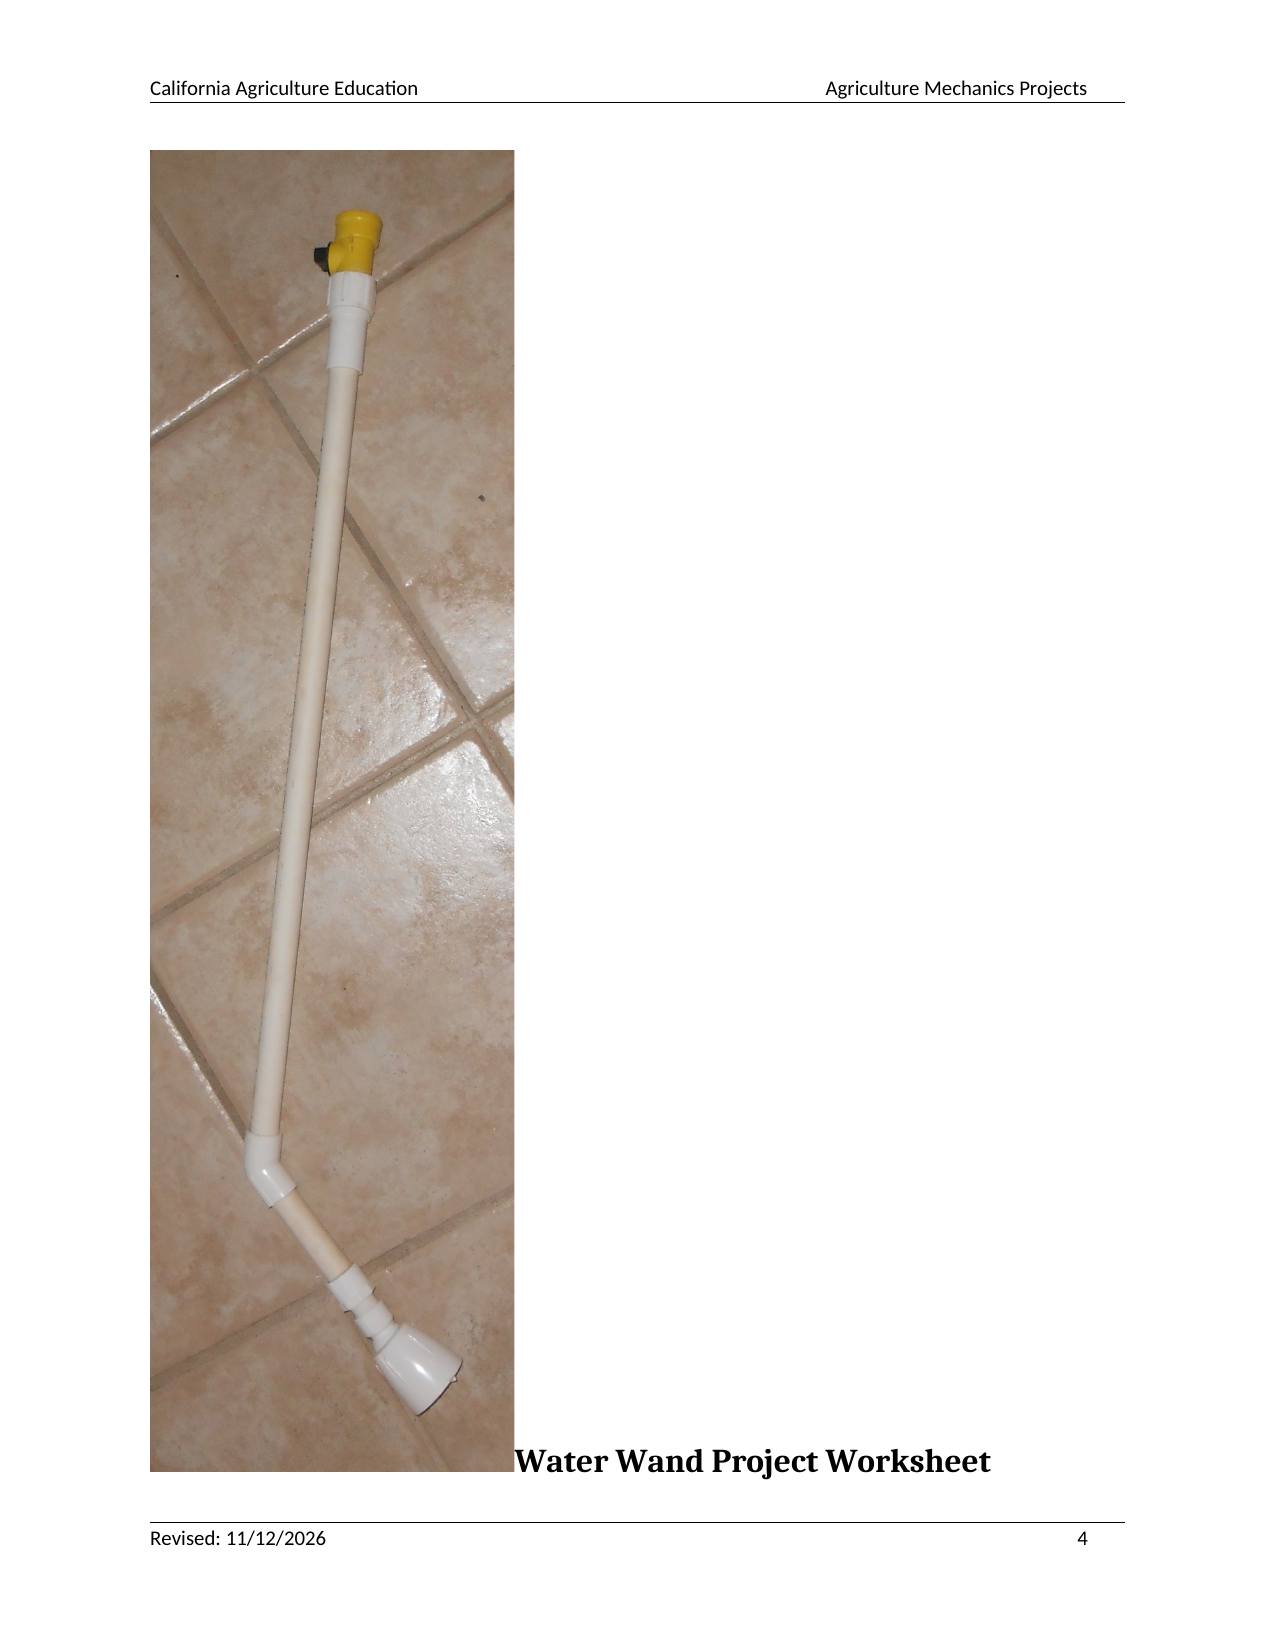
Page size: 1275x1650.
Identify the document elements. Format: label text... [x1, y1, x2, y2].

picture [150, 150, 515, 1472]
